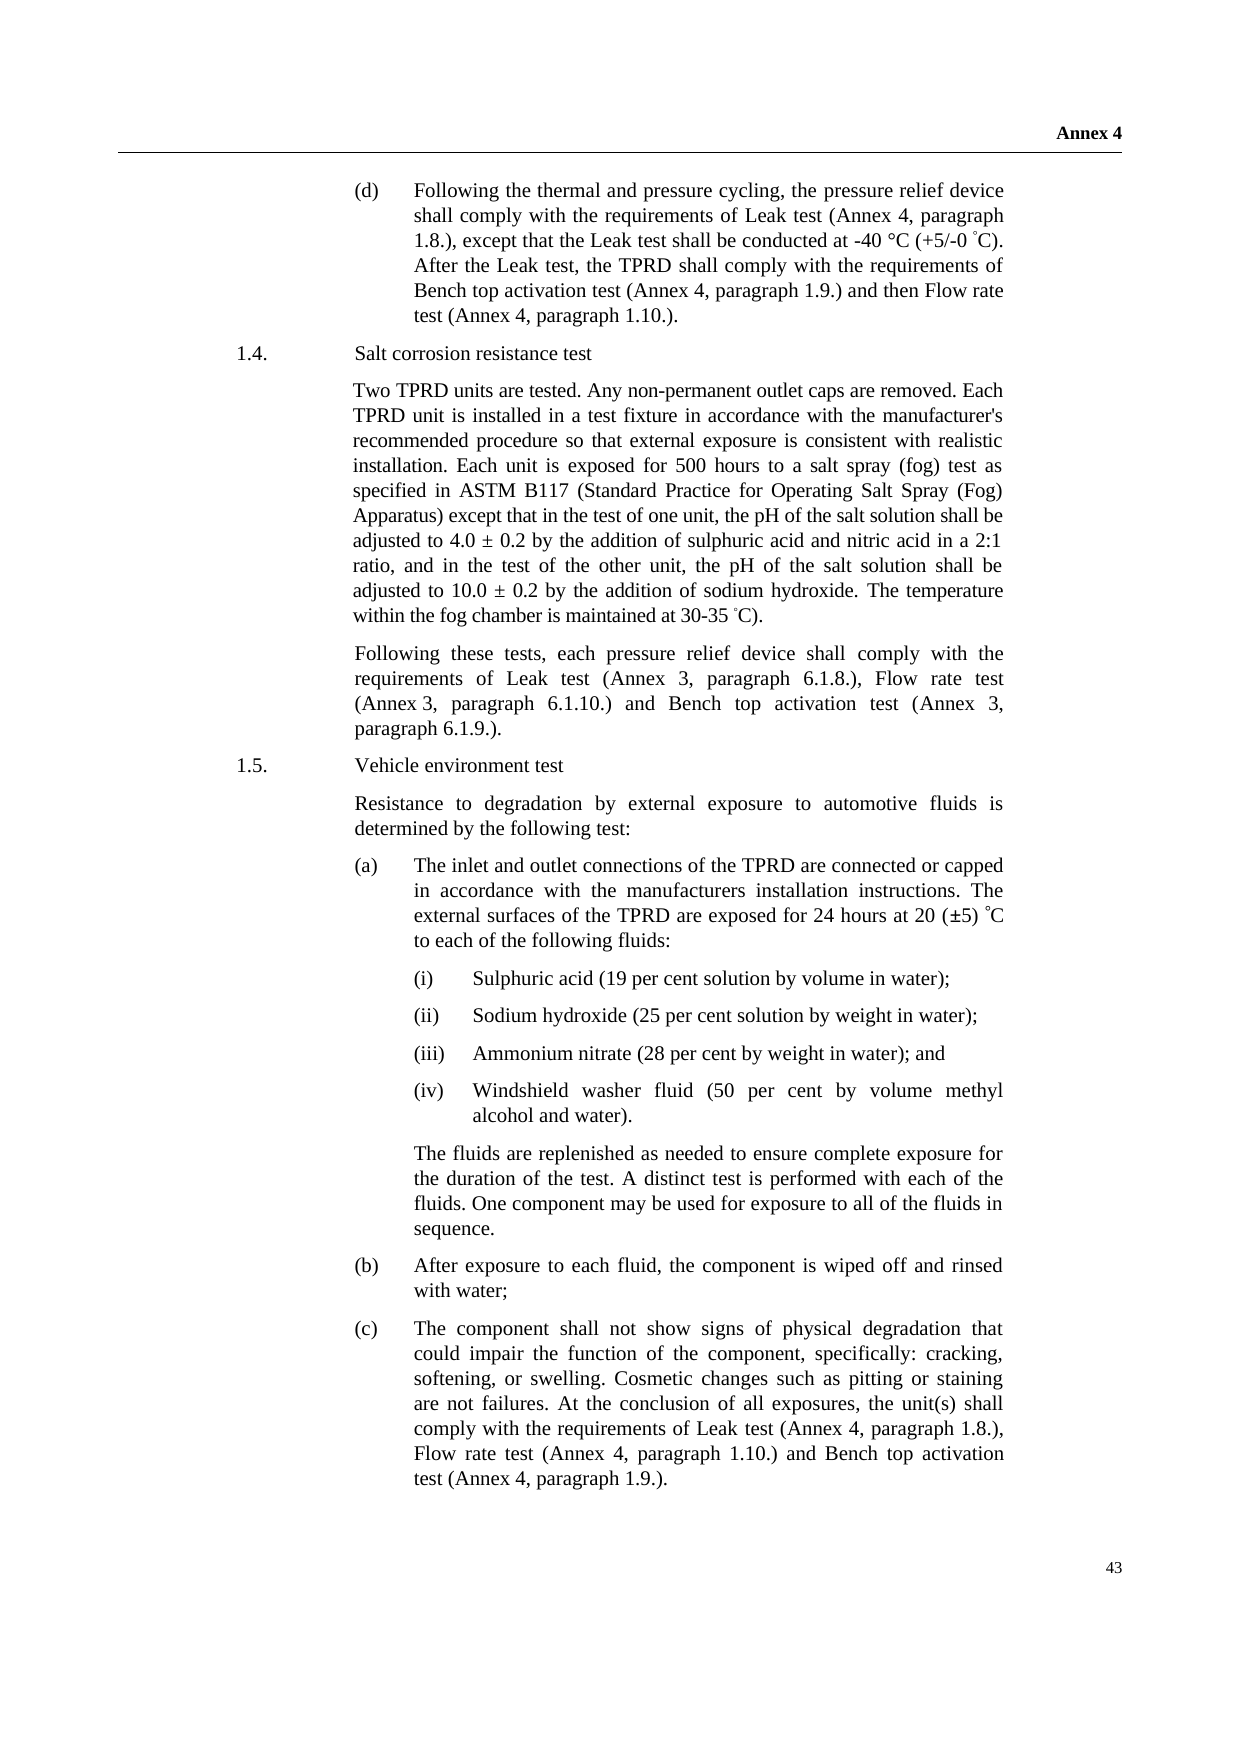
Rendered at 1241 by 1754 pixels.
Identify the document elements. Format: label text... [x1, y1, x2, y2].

text The fluids are replenished as needed to ensure complete exposure for the duration of the test. A distinct test is performed with each of the fluids. One component may be used for exposure to all of the fluids in sequence. [354, 1140, 1004, 1240]
text (c) The component shall not show signs of physical degradation that could impair the function of the component, specifically: cracking, softening, or swelling. Cosmetic changes such as pitting or staining are not failures. At the conclusion of all exposures, the unit(s) shall comply with the requirements of Leak test (Annex 4, paragraph 1.8.), Flow rate test (Annex 4, paragraph 1.10.) and Bench top activation test (Annex 4, paragraph 1.9.). [354, 1315, 1004, 1490]
text (iii) Ammonium nitrate (28 per cent by weight in water); and [413, 1040, 1004, 1065]
text Following these tests, each pressure relief device shall comply with the requirements of Leak test (Annex 3, paragraph 6.1.8.), Flow rate test (Annex 3, paragraph 6.1.10.) and Bench top activation test (Annex 3, paragraph 6.1.9.). [236, 640, 1004, 740]
text Two TPRD units are tested. Any non-permanent outlet caps are removed. Each TPRD unit is installed in a test fixture in accordance with the manufacturer's recommended procedure so that external exposure is consistent with realistic installation. Each unit is exposed for 500 hours to a salt spray (fog) test as specified in ASTM B117 (Standard Practice for Operating Salt Spray (Fog) Apparatus) except that in the test of one unit, the pH of the salt solution shall be adjusted to 4.0 ± 0.2 by the addition of sulphuric acid and nitric acid in a 2:1 ratio, and in the test of the other unit, the pH of the salt solution shall be adjusted to 10.0 ± 0.2 by the addition of sodium hydroxide. The temperature within the fog chamber is maintained at 30-35 °C). [353, 377, 1003, 627]
text (b) After exposure to each fluid, the component is wiped off and rinsed with water; [354, 1252, 1004, 1302]
text (ii) Sodium hydroxide (25 per cent solution by weight in water); [413, 1002, 1004, 1027]
text (d) Following the thermal and pressure cycling, the pressure relief device shall comply with the requirements of Leak test (Annex 4, paragraph 1.8.), except that the Leak test shall be conducted at -40 °C (+5/-0 °C). After the Leak test, the TPRD shall comply with the requirements of Bench top activation test (Annex 4, paragraph 1.9.) and then Flow rate test (Annex 4, paragraph 1.10.). [354, 177, 1004, 327]
text 1.4. Salt corrosion resistance test [236, 340, 1004, 365]
text (a) The inlet and outlet connections of the TPRD are connected or capped in accordance with the manufacturers installation instructions. The external surfaces of the TPRD are exposed for 24 hours at 20 (±5) C to each of the following fluids: [354, 852, 1004, 952]
text (iv) Windshield washer fluid (50 per cent by volume methyl alcohol and water). [413, 1077, 1004, 1127]
text (i) Sulphuric acid (19 per cent solution by volume in water); [413, 965, 1004, 990]
text 1.5. Vehicle environment test [236, 752, 1004, 777]
text Resistance to degradation by external exposure to automotive fluids is determined by the following test: [236, 790, 1004, 840]
